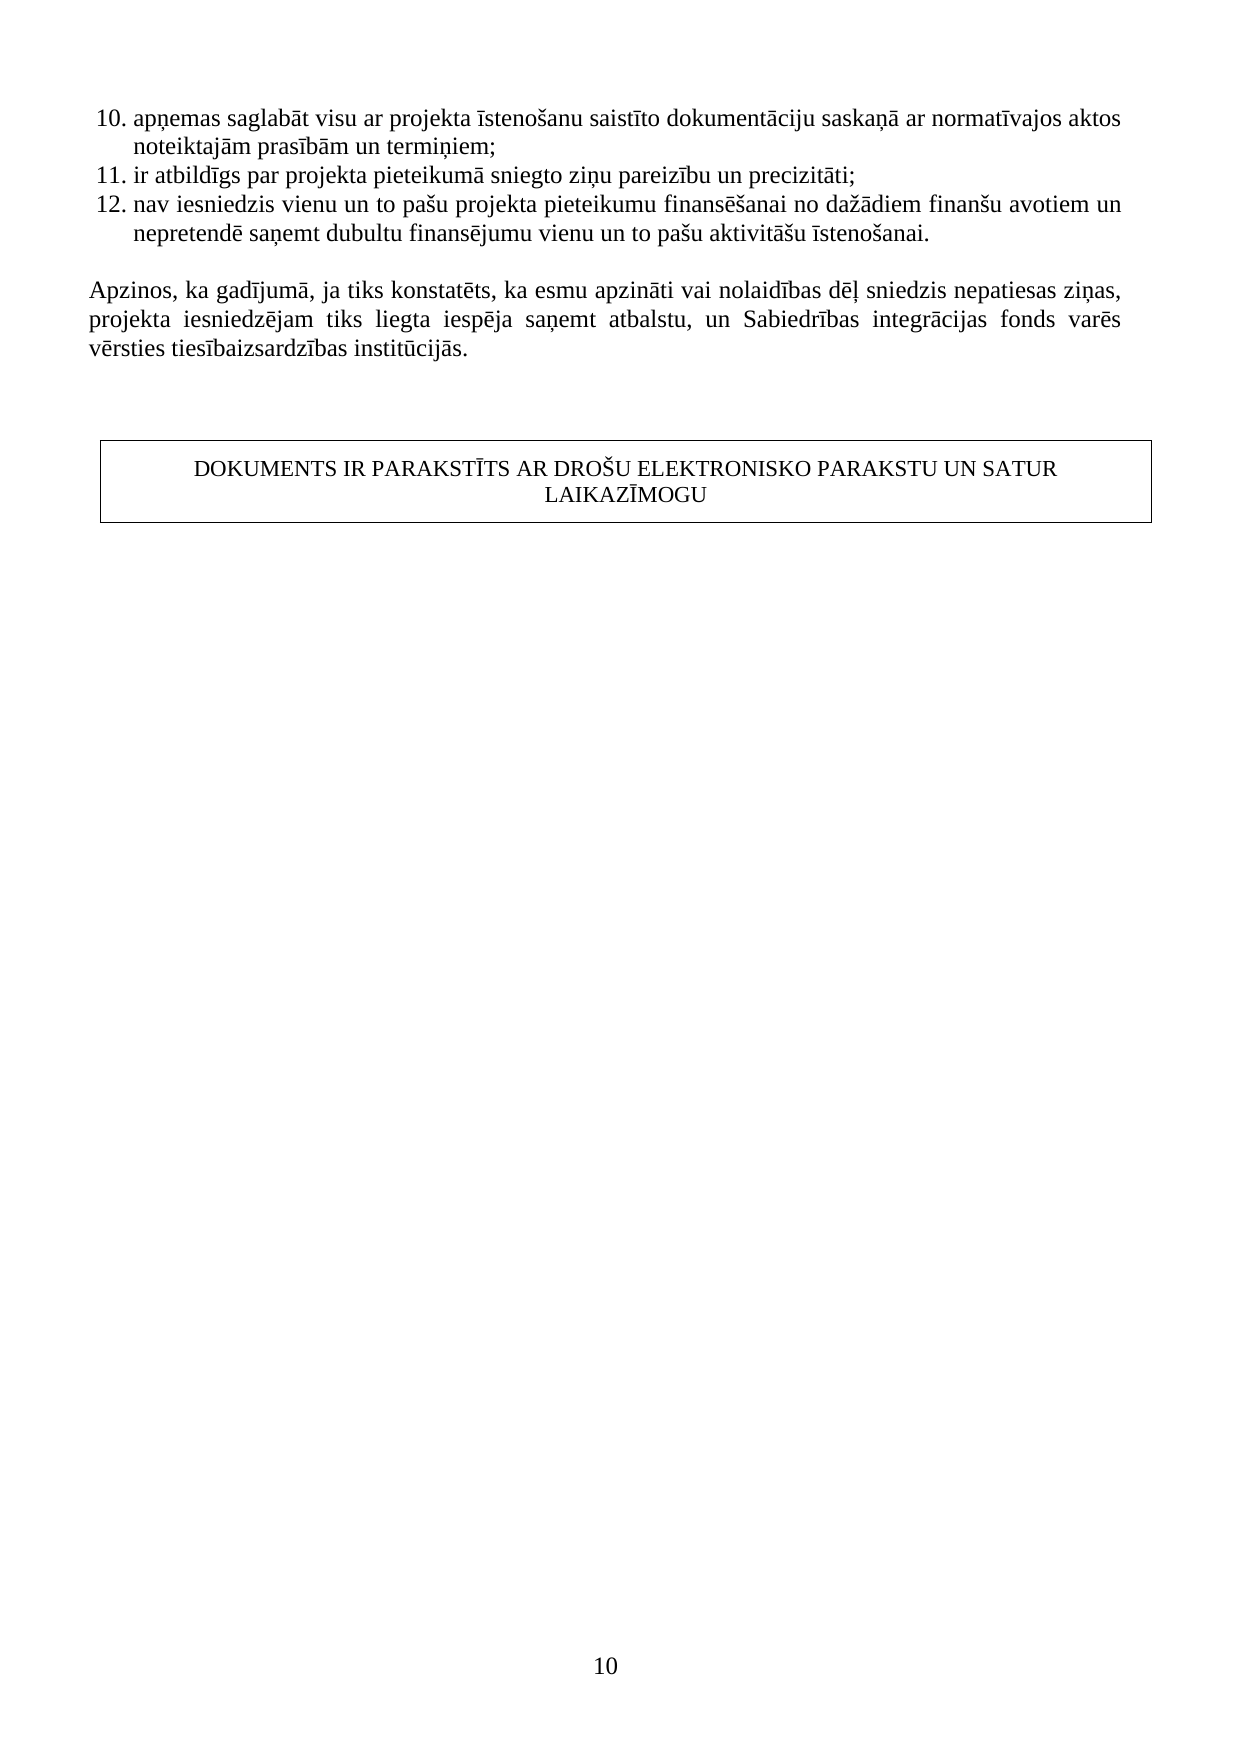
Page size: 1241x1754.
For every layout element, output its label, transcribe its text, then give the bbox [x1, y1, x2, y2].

list apņemas saglabāt visu ar projekta īstenošanu saistīto dokumentāciju saskaņā ar normatīvajos aktos noteiktajām prasībām un termiņiem; [96, 103, 1122, 160]
list ir atbildīgs par projekta pieteikumā sniegto ziņu pareizību un precizitāti; [96, 160, 1122, 189]
text Apzinos, ka gadījumā, ja tiks konstatēts, ka esmu apzināti vai nolaidības dēļ sniedzis nepatiesas ziņas, projekta iesniedzējam tiks liegta iespēja saņemt atbalstu, un Sabiedrības integrācijas fonds varēs vērsties tiesībaizsardzības institūcijās. [88, 275, 1122, 361]
table_header DOKUMENTS IR PARAKSTĪTS AR DROŠU ELEKTRONISKO PARAKSTU UN SATUR LAIKAZĪMOGU [101, 441, 1151, 522]
list nav iesniedzis vienu un to pašu projekta pieteikumu finansēšanai no dažādiem finanšu avotiem un nepretendē saņemt dubultu finansējumu vienu un to pašu aktivitāšu īstenošanai. [96, 189, 1122, 246]
